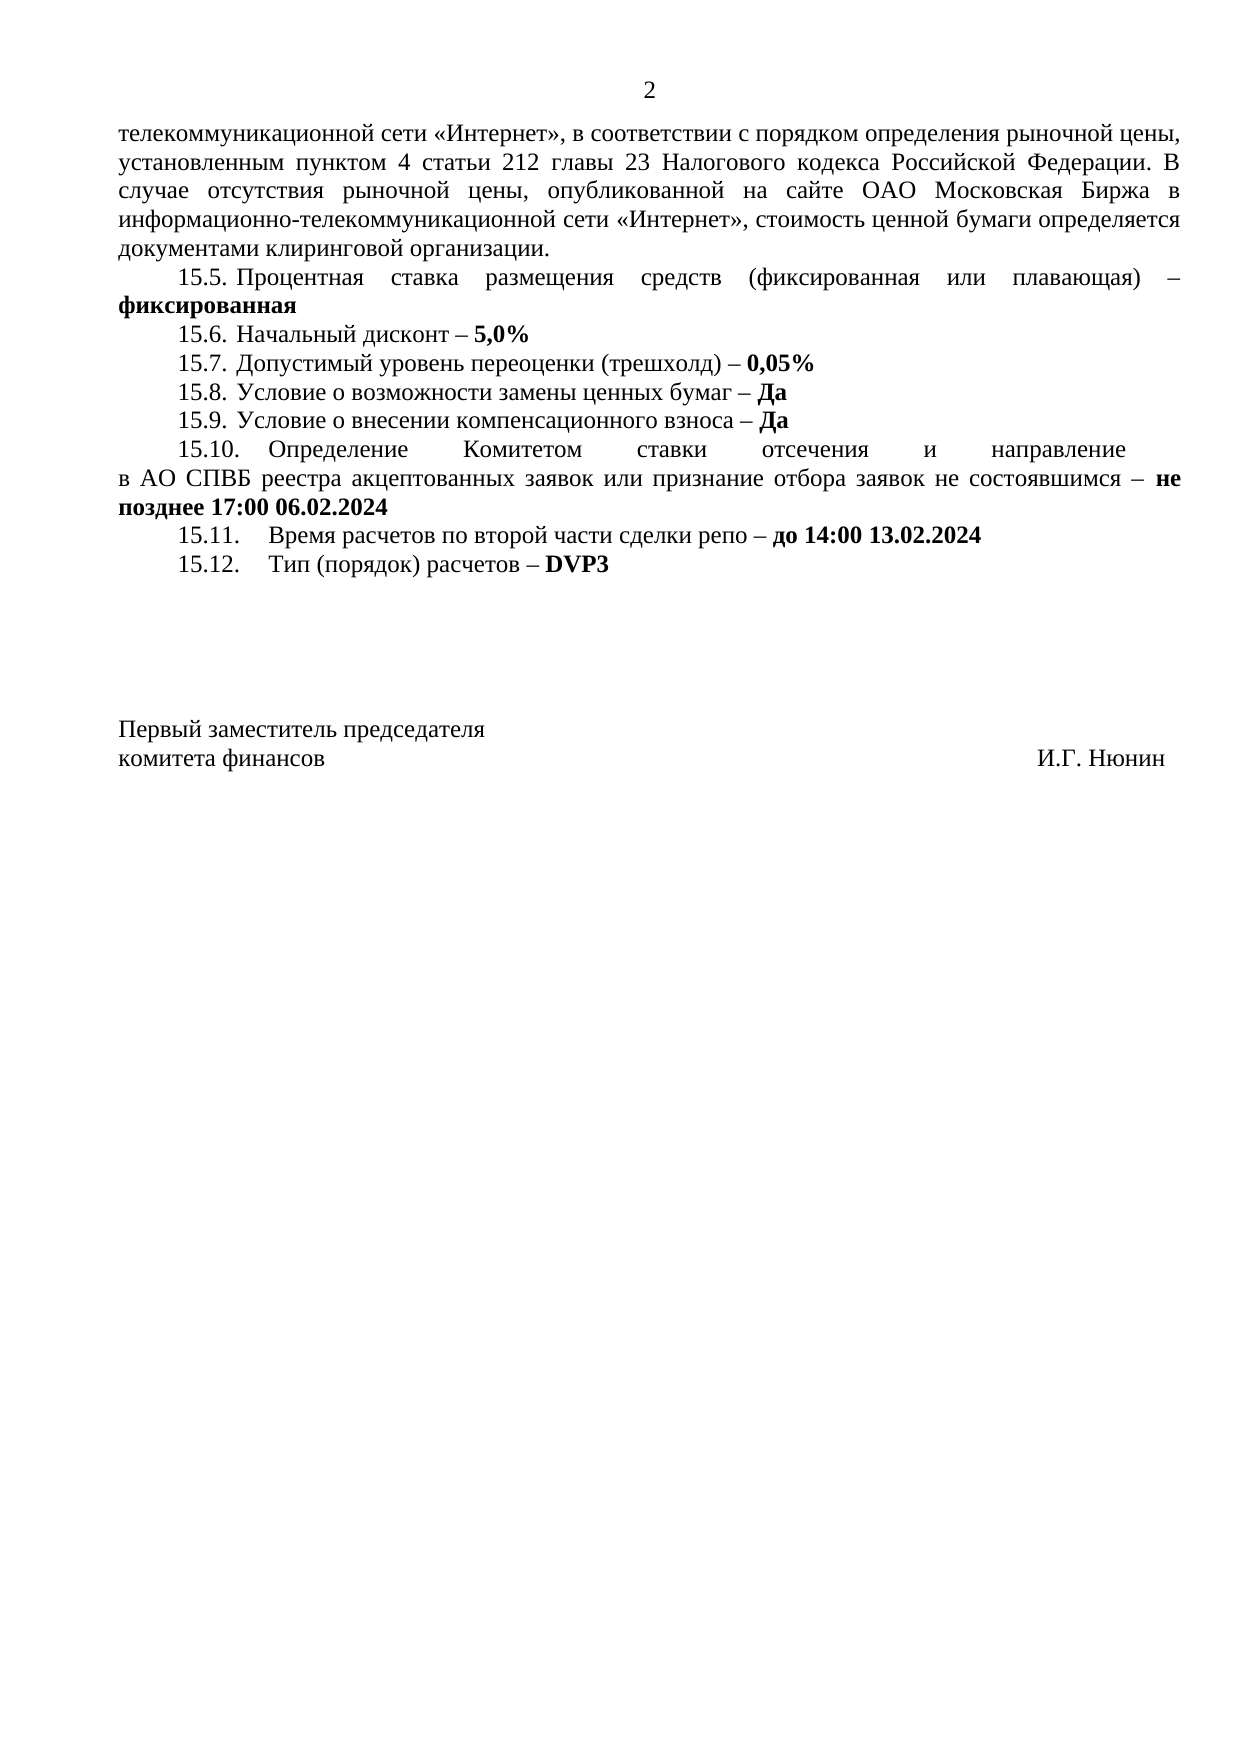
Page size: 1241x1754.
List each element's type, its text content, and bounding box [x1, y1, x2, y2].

text Первый заместитель председателя [118, 714, 1181, 743]
list Допустимый уровень переоценки (трешхолд) – 0,05% [118, 348, 1181, 377]
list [118, 118, 1181, 262]
list Определение Комитетом ставки отсечения и направление в АО СПВБ реестра акцептованных заявок или признание отбора заявок не состоявшимся – не позднее 17:00 06.02.2024 [118, 434, 1181, 521]
list Условие о возможности замены ценных бумаг – Да [118, 377, 1181, 406]
list Тип (порядок) расчетов – DVP3 [118, 549, 1181, 578]
text комитета финансов И.Г. Нюнин [118, 743, 1181, 772]
list Процентная ставка размещения средств (фиксированная или плавающая) – фиксированная [118, 262, 1181, 319]
list Начальный дисконт – 5,0% [118, 319, 1181, 348]
list Условие о внесении компенсационного взноса – Да [118, 406, 1181, 434]
list Время расчетов по второй части сделки репо – до 14:00 13.02.2024 [118, 521, 1181, 549]
